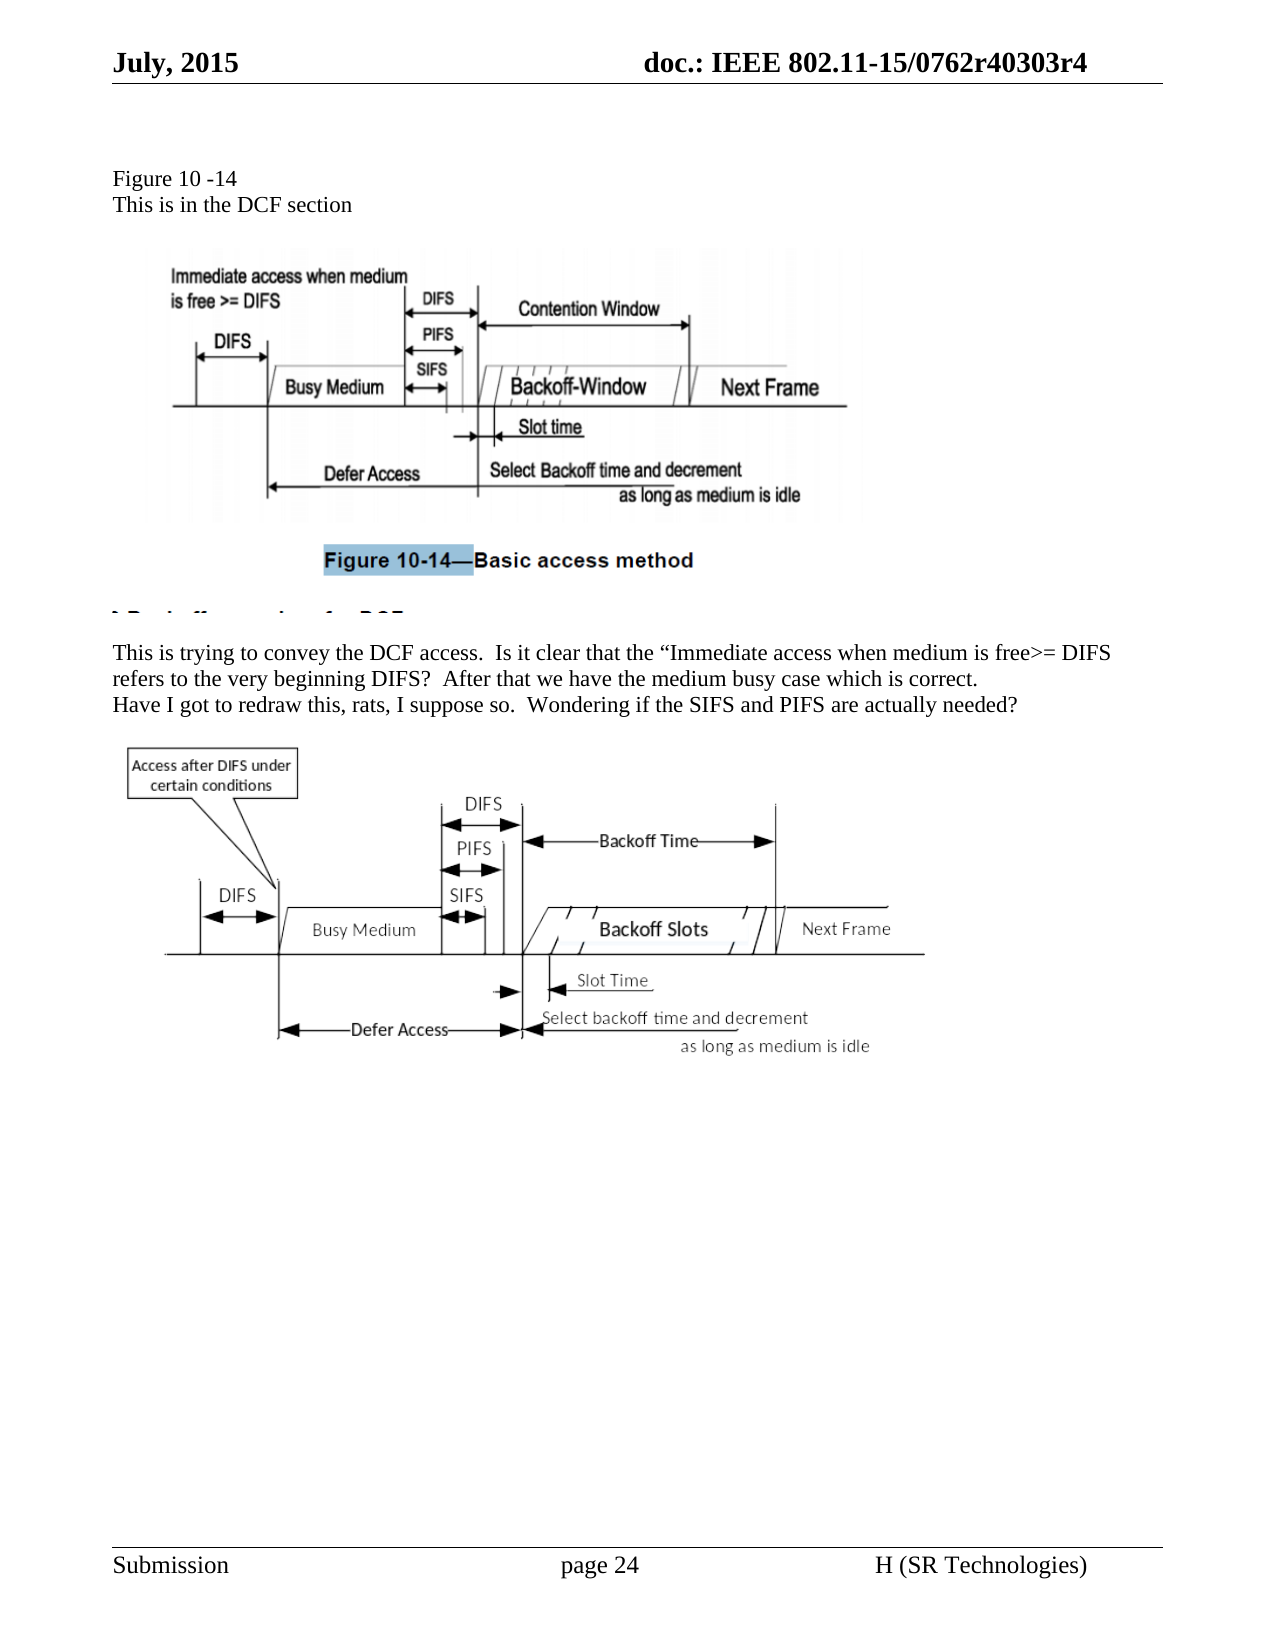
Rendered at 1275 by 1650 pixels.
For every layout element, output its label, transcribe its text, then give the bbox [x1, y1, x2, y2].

text This is in the DCF section [112, 191, 1163, 218]
picture [112, 243, 903, 613]
text Have I got to redraw this, rats, I suppose so. Wondering if the SIFS and PIFS are actually needed? [112, 691, 1163, 718]
text This is trying to convey the DCF access. Is it clear that the “Immediate access when medium is free>= DIFS refers to the very beginning DIFS? After that we have the medium busy case which is correct. [112, 639, 1163, 691]
text Figure 10 -14 [112, 165, 1163, 191]
